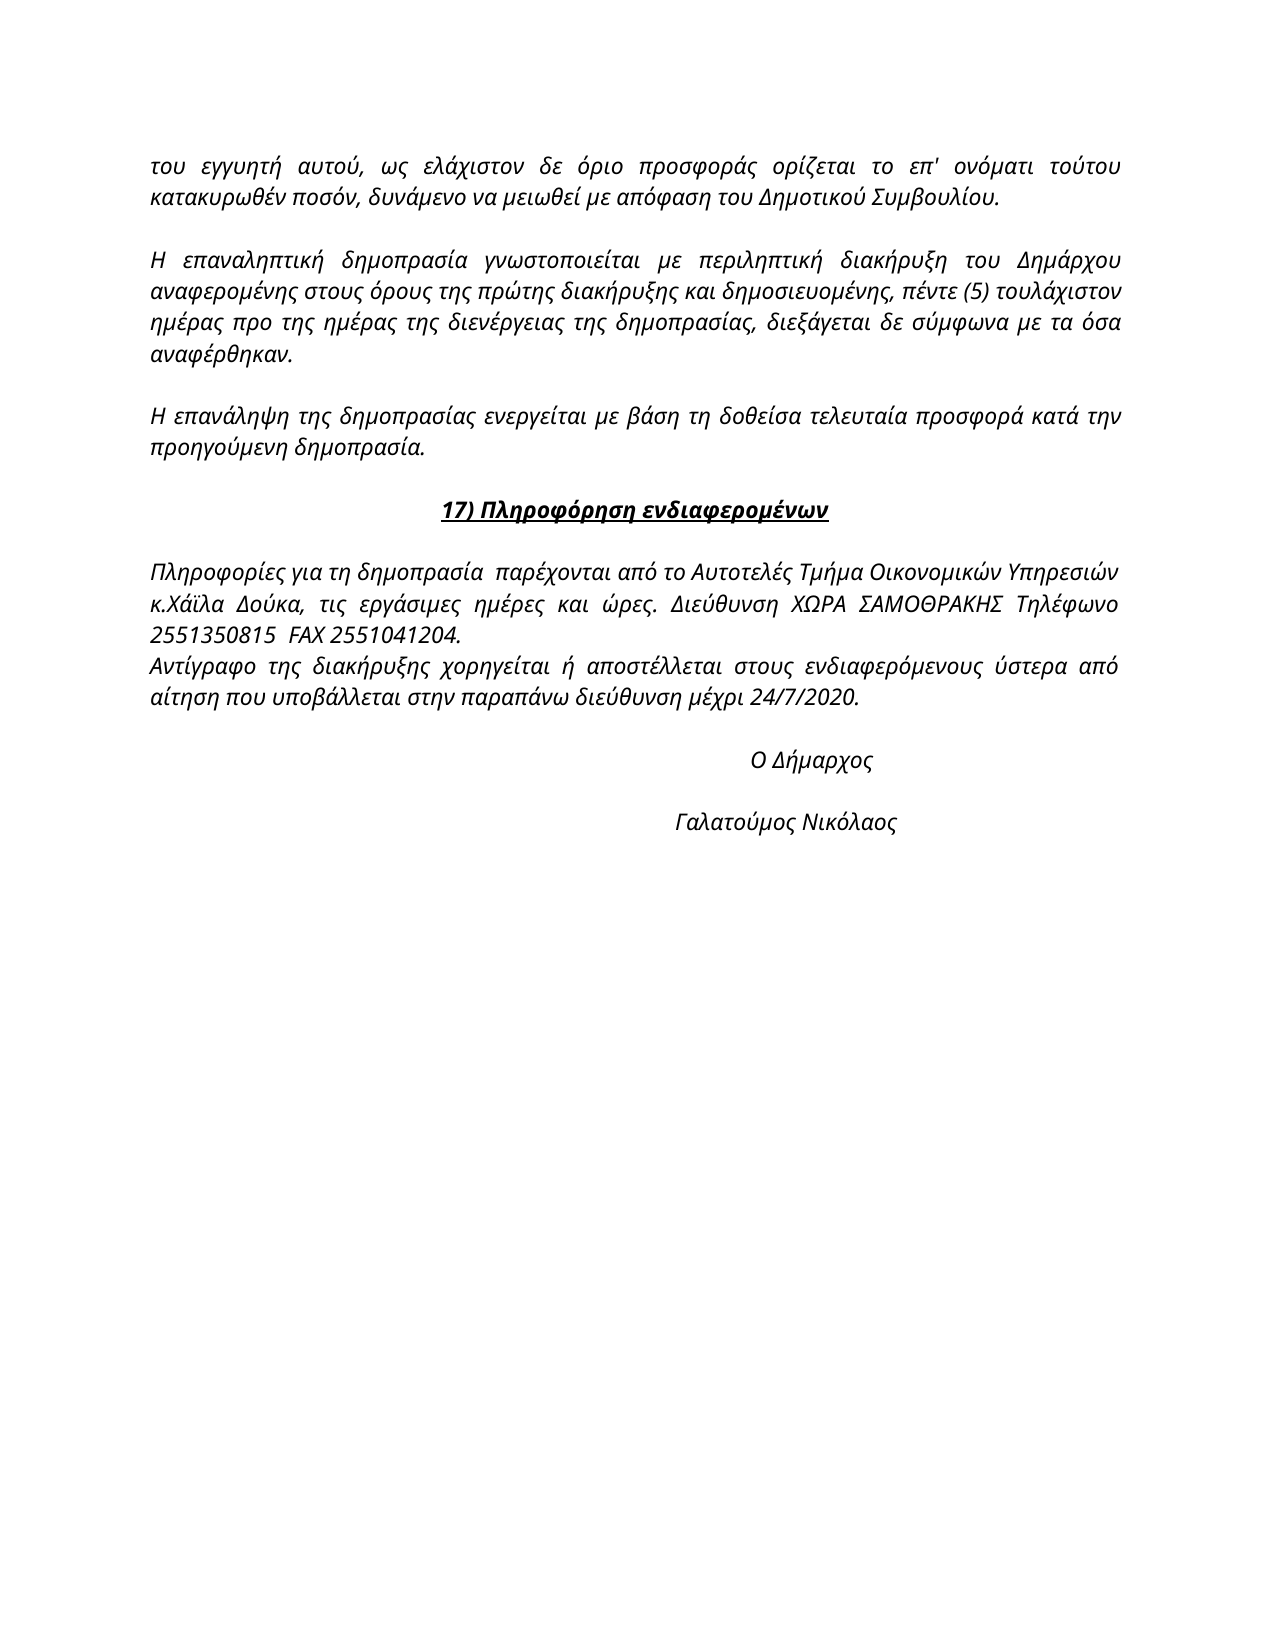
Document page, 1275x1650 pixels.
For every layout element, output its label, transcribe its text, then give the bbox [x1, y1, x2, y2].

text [150, 150, 1125, 212]
text Η επανάληψη της δημοπρασίας ενεργείται με βάση τη δοθείσα τελευταία προσφορά κατά την προηγούμενη δημοπρασία. [150, 400, 1125, 462]
text Η επαναληπτική δημοπρασία γνωστοποιείται με περιληπτική διακήρυξη του Δημάρχου αναφερομένης στους όρους της πρώτης διακήρυξης και δημοσιευομένης, πέντε (5) τουλάχιστον ημέρας προ της ημέρας της διενέργειας της δημοπρασίας, διεξάγεται δε σύμφωνα με τα όσα αναφέρθηκαν. [150, 244, 1125, 369]
text Πληροφορίες για τη δημοπρασία παρέχονται από το Αυτοτελές Τμήμα Οικονομικών Υπηρεσιών κ.Χάϊλα Δούκα, τις εργάσιμες ημέρες και ώρες. Διεύθυνση ΧΩΡΑ ΣΑΜΟΘΡΑΚΗΣ Τηλέφωνο 2551350815 FAX 2551041204. [150, 556, 1122, 650]
text Ο Δήμαρχος [675, 744, 1125, 775]
text Γαλατούμος Νικόλαος [150, 806, 1125, 837]
text Αντίγραφο της διακήρυξης χορηγείται ή αποστέλλεται στους ενδιαφερόμενους ύστερα από αίτηση που υποβάλλεται στην παραπάνω διεύθυνση μέχρι 24/7/2020. [150, 650, 1122, 712]
text 17) Πληροφόρηση ενδιαφερομένων [150, 494, 1122, 525]
